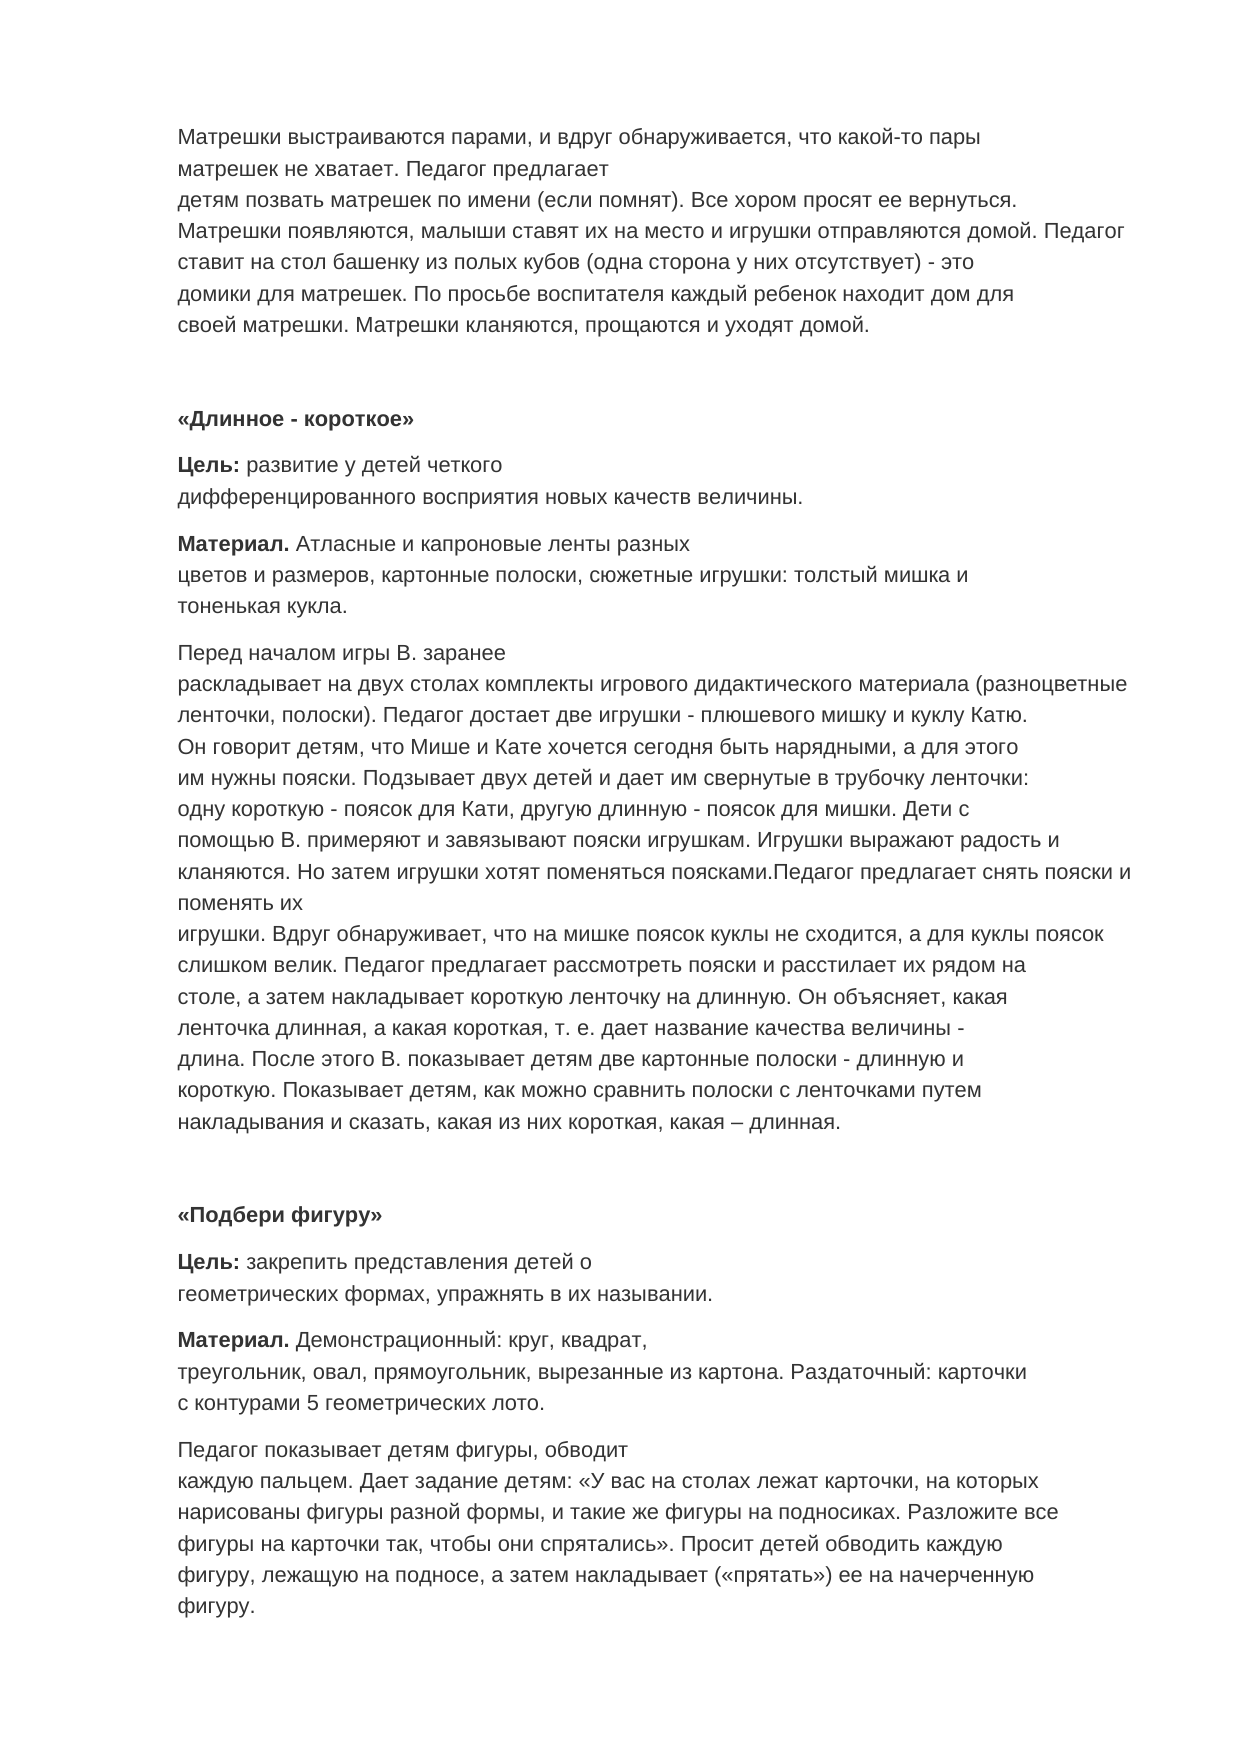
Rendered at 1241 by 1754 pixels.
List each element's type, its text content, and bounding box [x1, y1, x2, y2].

text Педагог показывает детям фигуры, обводит каждую пальцем. Дает задание детям: «У вас на столах лежат карточки, на которых нарисованы фигуры разной формы, и такие же фигуры на подносиках. Разложите все фигуры на карточки так, чтобы они спрятались». Просит детей обводить каждую фигуру, лежащую на подносе, а затем накладывает («прятать») ее на начерченную фигуру. [177, 1431, 1152, 1618]
text Материал. Атласные и капроновые ленты разных цветов и размеров, картонные полоски, сюжетные игрушки: толстый мишка и тоненькая кукла. [177, 524, 1152, 618]
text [177, 118, 1152, 337]
text Цель: развитие у детей четкого дифференцированного восприятия новых качеств величины. [177, 446, 1152, 509]
text «Длинное - короткое» [177, 399, 1152, 431]
text Материал. Демонстрационный: круг, квадрат, треугольник, овал, прямоугольник, вырезанные из картона. Раздаточный: карточки с контурами 5 геометрических лото. [177, 1321, 1152, 1415]
text Цель: закрепить представления детей о геометрических формах, упражнять в их назывании. [177, 1243, 1152, 1306]
text «Подбери фигуру» [177, 1196, 1152, 1227]
text Перед началом игры В. заранее раскладывает на двух столах комплекты игрового дидактического материала (разноцветные ленточки, полоски). Педагог достает две игрушки - плюшевого мишку и куклу Катю. Он говорит детям, что Мише и Кате хочется сегодня быть нарядными, а для этого им нужны пояски. Подзывает двух детей и дает им свернутые в трубочку ленточки: одну короткую - поясок для Кати, другую длинную - поясок для мишки. Дети с помощью В. примеряют и завязывают пояски игрушкам. Игрушки выражают радость и кланяются. Но затем игрушки хотят поменяться поясками.Педагог предлагает снять пояски и поменять их игрушки. Вдруг обнаруживает, что на мишке поясок куклы не сходится, а для куклы поясок слишком велик. Педагог предлагает рассмотреть пояски и расстилает их рядом на столе, а затем накладывает короткую ленточку на длинную. Он объясняет, какая ленточка длинная, а какая короткая, т. е. дает название качества величины - длина. После этого В. показывает детям две картонные полоски - длинную и короткую. Показывает детям, как можно сравнить полоски с ленточками путем накладывания и сказать, какая из них короткая, какая – длинная. [177, 634, 1152, 1134]
